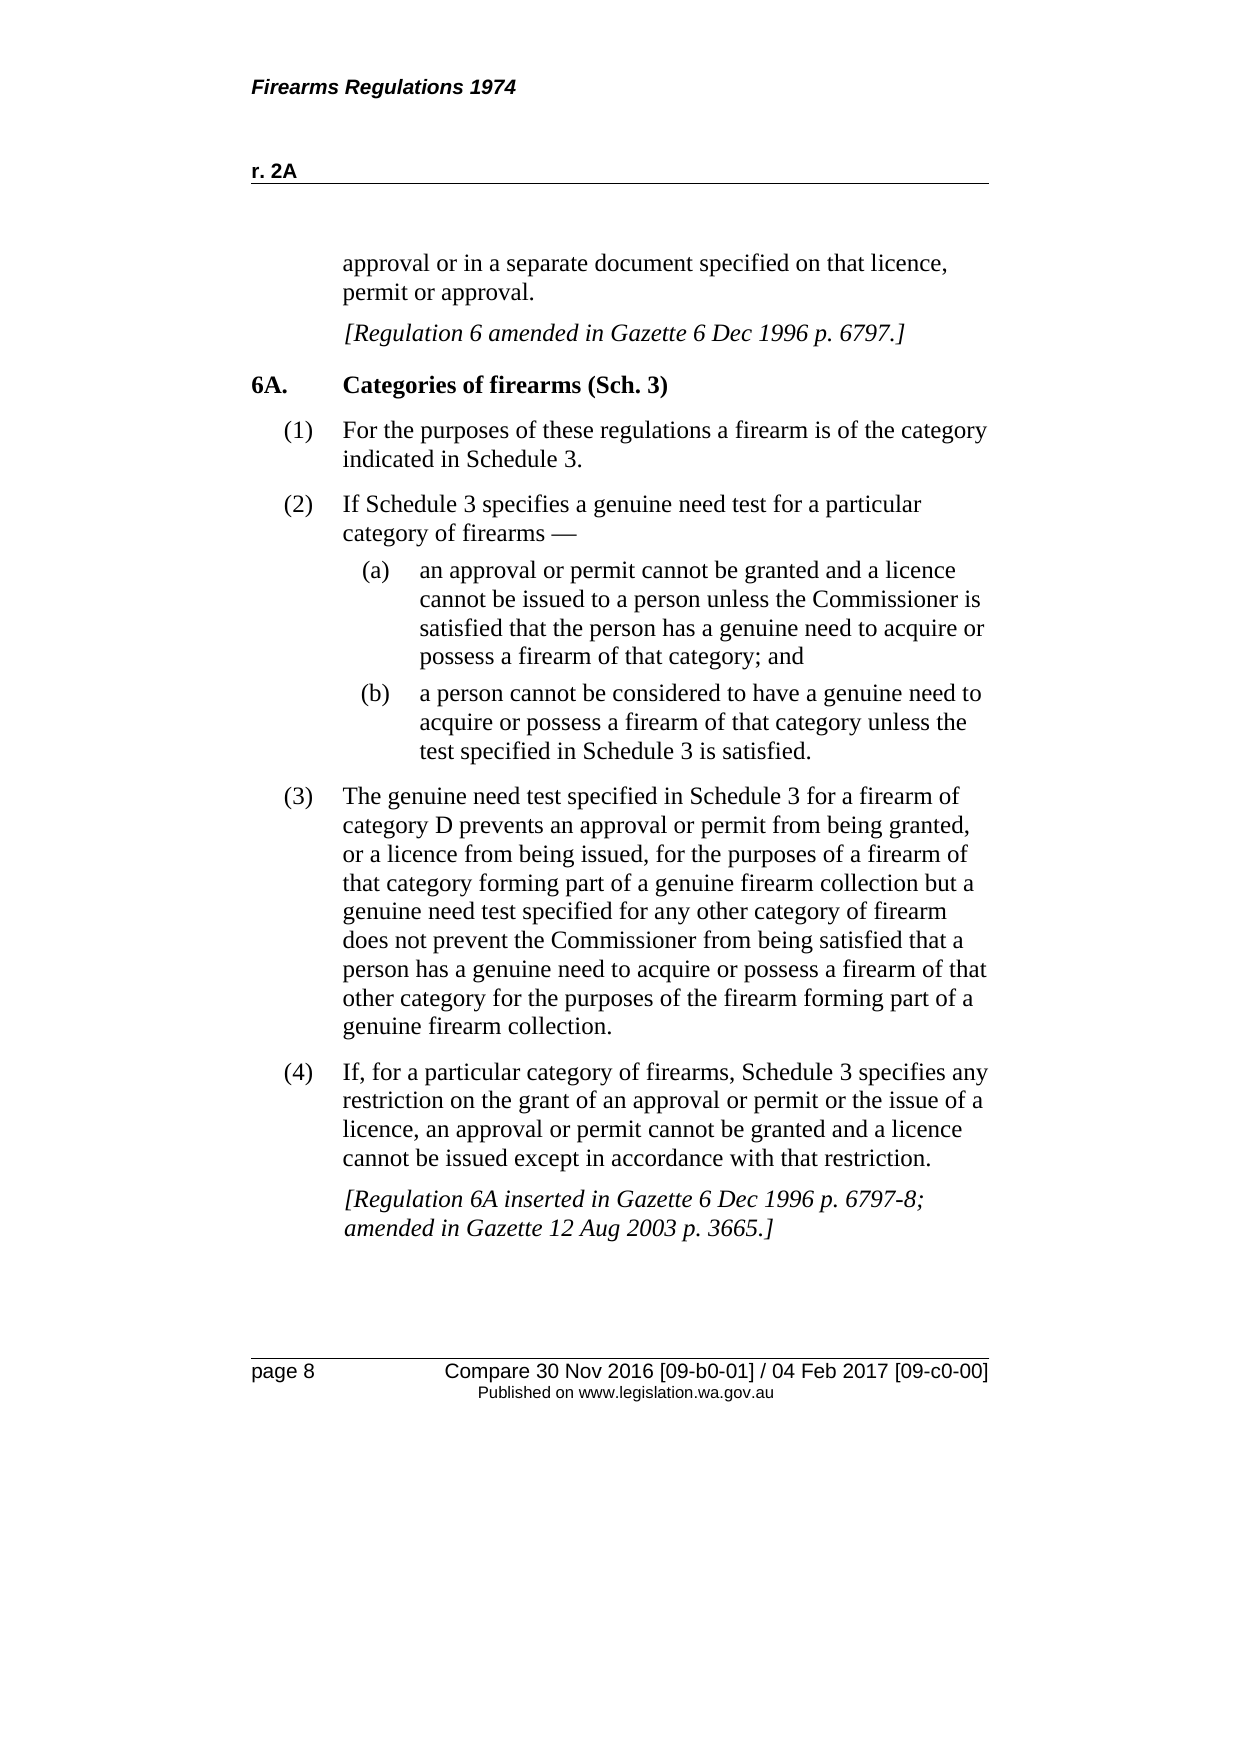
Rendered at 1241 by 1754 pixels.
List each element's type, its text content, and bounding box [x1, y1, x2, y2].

text [Regulation 6A inserted in Gazette 6 Dec 1996 p. 6797-8; amended in Gazette 12 Aug 2003 p. 3665.] [251, 1184, 989, 1242]
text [251, 248, 989, 306]
text [Regulation 6 amended in Gazette 6 Dec 1996 p. 6797.] [251, 318, 989, 347]
text (b) a person cannot be considered to have a genuine need to acquire or possess a firearm of that category unless the test specified in Schedule 3 is satisfied. [251, 678, 989, 765]
text (1) For the purposes of these regulations a firearm is of the category indicated in Schedule 3. [251, 415, 989, 473]
text (a) an approval or permit cannot be granted and a licence cannot be issued to a person unless the Commissioner is satisfied that the person has a genuine need to acquire or possess a firearm of that category; and [251, 555, 989, 670]
subtitle 6A. Categories of firearms (Sch. 3) [251, 370, 989, 398]
text (3) The genuine need test specified in Schedule 3 for a firearm of category D prevents an approval or permit from being granted, or a licence from being issued, for the purposes of a firearm of that category forming part of a genuine firearm collection but a genuine need test specified for any other category of firearm does not prevent the Commissioner from being satisfied that a person has a genuine need to acquire or possess a firearm of that other category for the purposes of the firearm forming part of a genuine firearm collection. [251, 781, 989, 1040]
text (2) If Schedule 3 specifies a genuine need test for a particular category of firearms — [251, 489, 989, 547]
text (4) If, for a particular category of firearms, Schedule 3 specifies any restriction on the grant of an approval or permit or the issue of a licence, an approval or permit cannot be granted and a licence cannot be issued except in accordance with that restriction. [251, 1057, 989, 1172]
